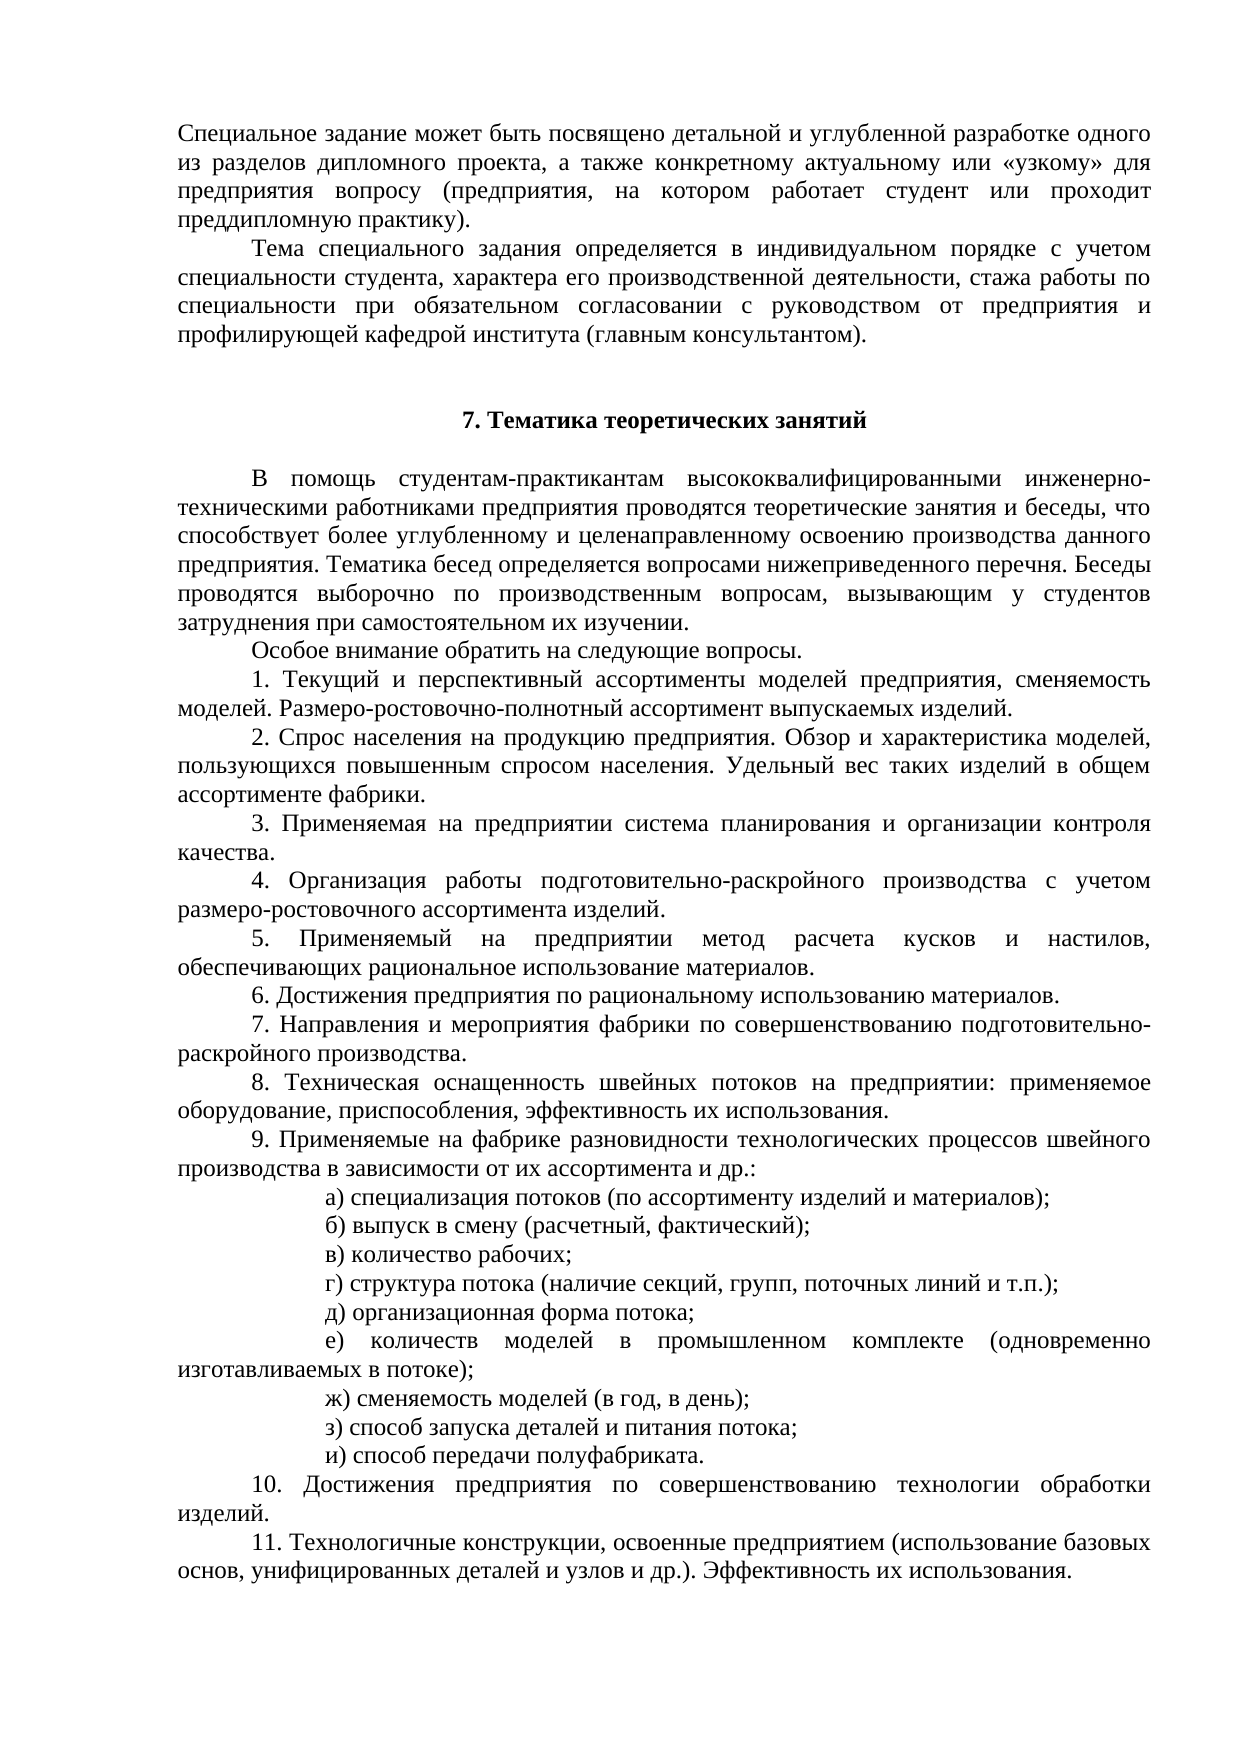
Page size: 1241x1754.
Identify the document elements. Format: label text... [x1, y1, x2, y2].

text е) количеств моделей в промышленном комплекте (одновременно изготавливаемых в потоке); [177, 1326, 1152, 1383]
text 5. Применяемый на предприятии метод расчета кусков и настилов, обеспечивающих рациональное использование материалов. [177, 923, 1152, 981]
text 7. Тематика теоретических занятий [177, 406, 1152, 434]
text В помощь студентам-практикантам высококвалифицированными инженерно-техническими работниками предприятия проводятся теоретические занятия и беседы, что способствует более углубленному и целенаправленному освоению производства данного предприятия. Тематика бесед определяется вопросами нижеприведенного перечня. Беседы проводятся выборочно по производственным вопросам, вызывающим у студентов затруднения при самостоятельном их изучении. [177, 463, 1152, 636]
text 1. Текущий и перспективный ассортименты моделей предприятия, сменяемость моделей. Размеро-ростовочно-полнотный ассортимент выпускаемых изделий. [177, 664, 1152, 722]
text д) организационная форма потока; [177, 1297, 1152, 1326]
text з) способ запуска деталей и питания потока; [177, 1412, 1152, 1441]
text г) структура потока (наличие секций, групп, поточных линий и т.п.); [177, 1268, 1152, 1297]
text Тема специального задания определяется в индивидуальном порядке с учетом специальности студента, характера его производственной деятельности, стажа работы по специальности при обязательном согласовании с руководством от предприятия и профилирующей кафедрой института (главным консультантом). [177, 233, 1152, 348]
text 9. Применяемые на фабрике разновидности технологических процессов швейного производства в зависимости от их ассортимента и др.: [177, 1124, 1152, 1182]
text Особое внимание обратить на следующие вопросы. [177, 636, 1152, 664]
text 11. Технологичные конструкции, освоенные предприятием (использование базовых основ, унифицированных деталей и узлов и др.). Эффективность их использования. [177, 1527, 1152, 1584]
text 3. Применяемая на предприятии система планирования и организации контроля качества. [177, 808, 1152, 866]
text 8. Техническая оснащенность швейных потоков на предприятии: применяемое оборудование, приспособления, эффективность их использования. [177, 1067, 1152, 1124]
text 4. Организация работы подготовительно-раскройного производства с учетом размеро-ростовочного ассортимента изделий. [177, 866, 1152, 923]
text и) способ передачи полуфабриката. [177, 1441, 1152, 1469]
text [177, 118, 1152, 233]
text б) выпуск в смену (расчетный, фактический); [177, 1211, 1152, 1239]
text в) количество рабочих; [177, 1239, 1152, 1268]
text 10. Достижения предприятия по совершенствованию технологии обработки изделий. [177, 1469, 1152, 1527]
text а) специализация потоков (по ассортименту изделий и материалов); [177, 1182, 1152, 1211]
text 6. Достижения предприятия по рациональному использованию материалов. [177, 981, 1152, 1009]
text 7. Направления и мероприятия фабрики по совершенствованию подготовительно-раскройного производства. [177, 1009, 1152, 1067]
text ж) сменяемость моделей (в год, в день); [177, 1383, 1152, 1412]
text 2. Спрос населения на продукцию предприятия. Обзор и характеристика моделей, пользующихся повышенным спросом населения. Удельный вес таких изделий в общем ассортименте фабрики. [177, 722, 1152, 808]
